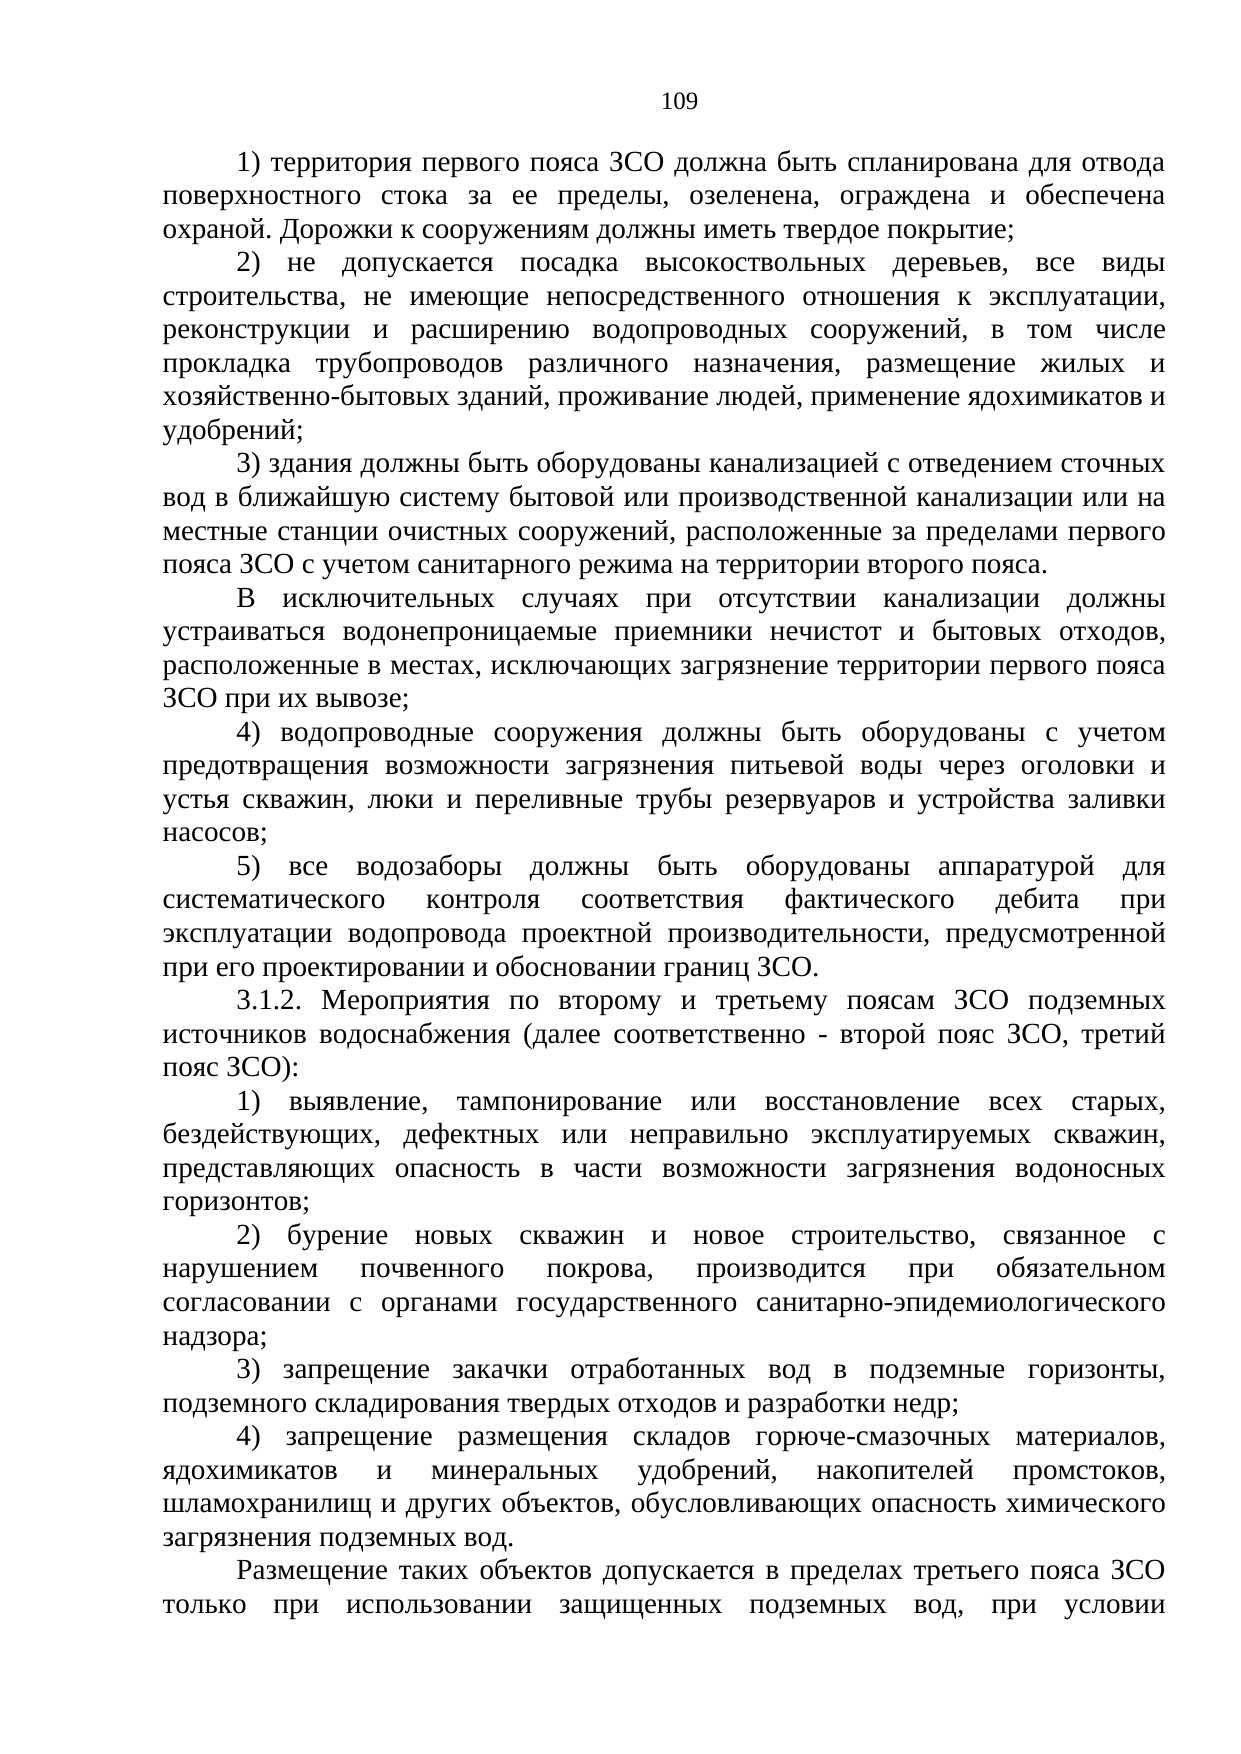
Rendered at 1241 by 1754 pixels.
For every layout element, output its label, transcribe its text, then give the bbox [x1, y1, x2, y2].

text 4) водопроводные сооружения должны быть оборудованы с учетом предотвращения возможности загрязнения питьевой воды через оголовки и устья скважин, люки и переливные трубы резервуаров и устройства заливки насосов; [162, 714, 1167, 848]
text 3.1.2. Мероприятия по второму и третьему поясам ЗСО подземных источников водоснабжения (далее соответственно - второй пояс ЗСО, третий пояс ЗСО): [162, 982, 1167, 1083]
text 1) выявление, тампонирование или восстановление всех старых, бездействующих, дефектных или неправильно эксплуатируемых скважин, представляющих опасность в части возможности загрязнения водоносных горизонтов; [162, 1083, 1167, 1217]
text 3) здания должны быть оборудованы канализацией с отведением сточных вод в ближайшую систему бытовой или производственной канализации или на местные станции очистных сооружений, расположенные за пределами первого пояса ЗСО с учетом санитарного режима на территории второго пояса. [162, 446, 1167, 580]
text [162, 1552, 1167, 1619]
text 2) бурение новых скважин и новое строительство, связанное с нарушением почвенного покрова, производится при обязательном согласовании с органами государственного санитарно-эпидемиологического надзора; [162, 1217, 1167, 1351]
text В исключительных случаях при отсутствии канализации должны устраиваться водонепроницаемые приемники нечистот и бытовых отходов, расположенные в местах, исключающих загрязнение территории первого пояса ЗСО при их вывозе; [162, 580, 1167, 714]
text 4) запрещение размещения складов горюче-смазочных материалов, ядохимикатов и минеральных удобрений, накопителей промстоков, шламохранилищ и других объектов, обусловливающих опасность химического загрязнения подземных вод. [162, 1418, 1167, 1552]
text 1) территория первого пояса ЗСО должна быть спланирована для отвода поверхностного стока за ее пределы, озеленена, ограждена и обеспечена охраной. Дорожки к сооружениям должны иметь твердое покрытие; [162, 144, 1167, 244]
text 2) не допускается посадка высокоствольных деревьев, все виды строительства, не имеющие непосредственного отношения к эксплуатации, реконструкции и расширению водопроводных сооружений, в том числе прокладка трубопроводов различного назначения, размещение жилых и хозяйственно-бытовых зданий, проживание людей, применение ядохимикатов и удобрений; [162, 244, 1167, 446]
text 3) запрещение закачки отработанных вод в подземные горизонты, подземного складирования твердых отходов и разработки недр; [162, 1351, 1167, 1418]
text 5) все водозаборы должны быть оборудованы аппаратурой для систематического контроля соответствия фактического дебита при эксплуатации водопровода проектной производительности, предусмотренной при его проектировании и обосновании границ ЗСО. [162, 848, 1167, 982]
